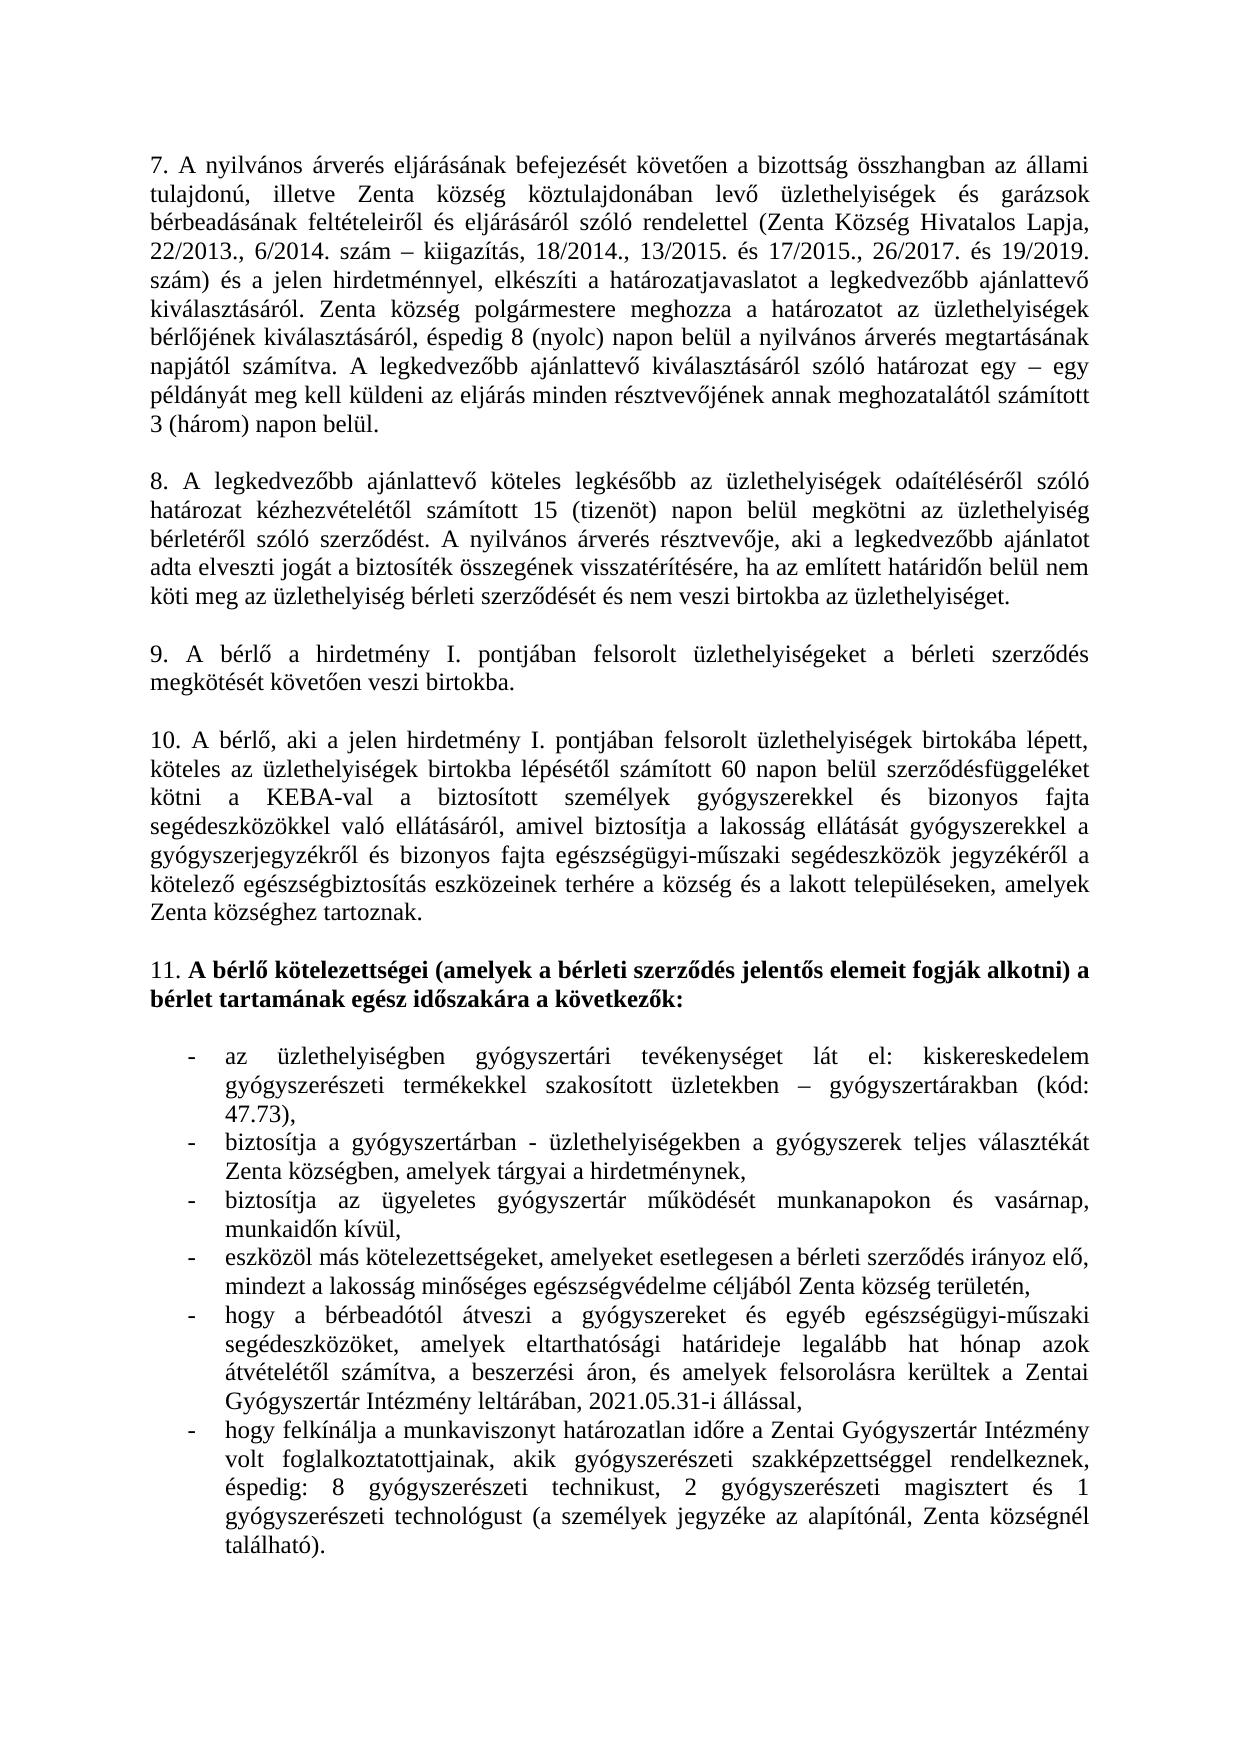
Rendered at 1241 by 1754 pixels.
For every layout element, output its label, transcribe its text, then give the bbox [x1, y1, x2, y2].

text 7. A nyilvános árverés eljárásának befejezését követően a bizottság összhangban az állami tulajdonú, illetve Zenta község köztulajdonában levő üzlethelyiségek és garázsok bérbeadásának feltételeiről és eljárásáról szóló rendelettel (Zenta Község Hivatalos Lapja, 22/2013., 6/2014. szám – kiigazítás, 18/2014., 13/2015. és 17/2015., 26/2017. és 19/2019. szám) és a jelen hirdetménnyel, elkészíti a határozatjavaslatot a legkedvezőbb ajánlattevő kiválasztásáról. Zenta község polgármestere meghozza a határozatot az üzlethelyiségek bérlőjének kiválasztásáról, éspedig 8 (nyolc) napon belül a nyilvános árverés megtartásának napjától számítva. A legkedvezőbb ajánlattevő kiválasztásáról szóló határozat egy – egy példányát meg kell küldeni az eljárás minden résztvevőjének annak meghozatalától számított 3 (három) napon belül. [150, 150, 1090, 437]
list hogy felkínálja a munkaviszonyt határozatlan időre a Zentai Gyógyszertár Intézmény volt foglalkoztatottjainak, akik gyógyszerészeti szakképzettséggel rendelkeznek, éspedig: 8 gyógyszerészeti technikust, 2 gyógyszerészeti magisztert és 1 gyógyszerészeti technológust (a személyek jegyzéke az alapítónál, Zenta községnél található). [187, 1415, 1090, 1559]
list biztosítja a gyógyszertárban - üzlethelyiségekben a gyógyszerek teljes választékát Zenta községben, amelyek tárgyai a hirdetménynek, [187, 1127, 1090, 1185]
list biztosítja az ügyeletes gyógyszertár működését munkanapokon és vasárnap, munkaidőn kívül, [187, 1185, 1090, 1242]
text 10. A bérlő, aki a jelen hirdetmény I. pontjában felsorolt üzlethelyiségek birtokába lépett, köteles az üzlethelyiségek birtokba lépésétől számított 60 napon belül szerződésfüggeléket kötni a KEBA-val a biztosított személyek gyógyszerekkel és bizonyos fajta segédeszközökkel való ellátásáról, amivel biztosítja a lakosság ellátását gyógyszerekkel a gyógyszerjegyzékről és bizonyos fajta egészségügyi-műszaki segédeszközök jegyzékéről a kötelező egészségbiztosítás eszközeinek terhére a község és a lakott településeken, amelyek Zenta községhez tartoznak. [150, 725, 1090, 926]
text 9. A bérlő a hirdetmény I. pontjában felsorolt üzlethelyiségeket a bérleti szerződés megkötését követően veszi birtokba. [150, 639, 1090, 696]
text 11. A bérlő kötelezettségei (amelyek a bérleti szerződés jelentős elemeit fogják alkotni) a bérlet tartamának egész időszakára a következők: [150, 955, 1090, 1012]
list hogy a bérbeadótól átveszi a gyógyszereket és egyéb egészségügyi-műszaki segédeszközöket, amelyek eltarthatósági határideje legalább hat hónap azok átvételétől számítva, a beszerzési áron, és amelyek felsorolásra kerültek a Zentai Gyógyszertár Intézmény leltárában, 2021.05.31-i állással, [187, 1300, 1090, 1415]
text 8. A legkedvezőbb ajánlattevő köteles legkésőbb az üzlethelyiségek odaítéléséről szóló határozat kézhezvételétől számított 15 (tizenöt) napon belül megkötni az üzlethelyiség bérletéről szóló szerződést. A nyilvános árverés résztvevője, aki a legkedvezőbb ajánlatot adta elveszti jogát a biztosíték összegének visszatérítésére, ha az említett határidőn belül nem köti meg az üzlethelyiség bérleti szerződését és nem veszi birtokba az üzlethelyiséget. [150, 466, 1090, 610]
list az üzlethelyiségben gyógyszertári tevékenységet lát el: kiskereskedelem gyógyszerészeti termékekkel szakosított üzletekben – gyógyszertárakban (kód: 47.73), [187, 1041, 1090, 1127]
list eszközöl más kötelezettségeket, amelyeket esetlegesen a bérleti szerződés irányoz elő, mindezt a lakosság minőséges egészségvédelme céljából Zenta község területén, [187, 1242, 1090, 1300]
